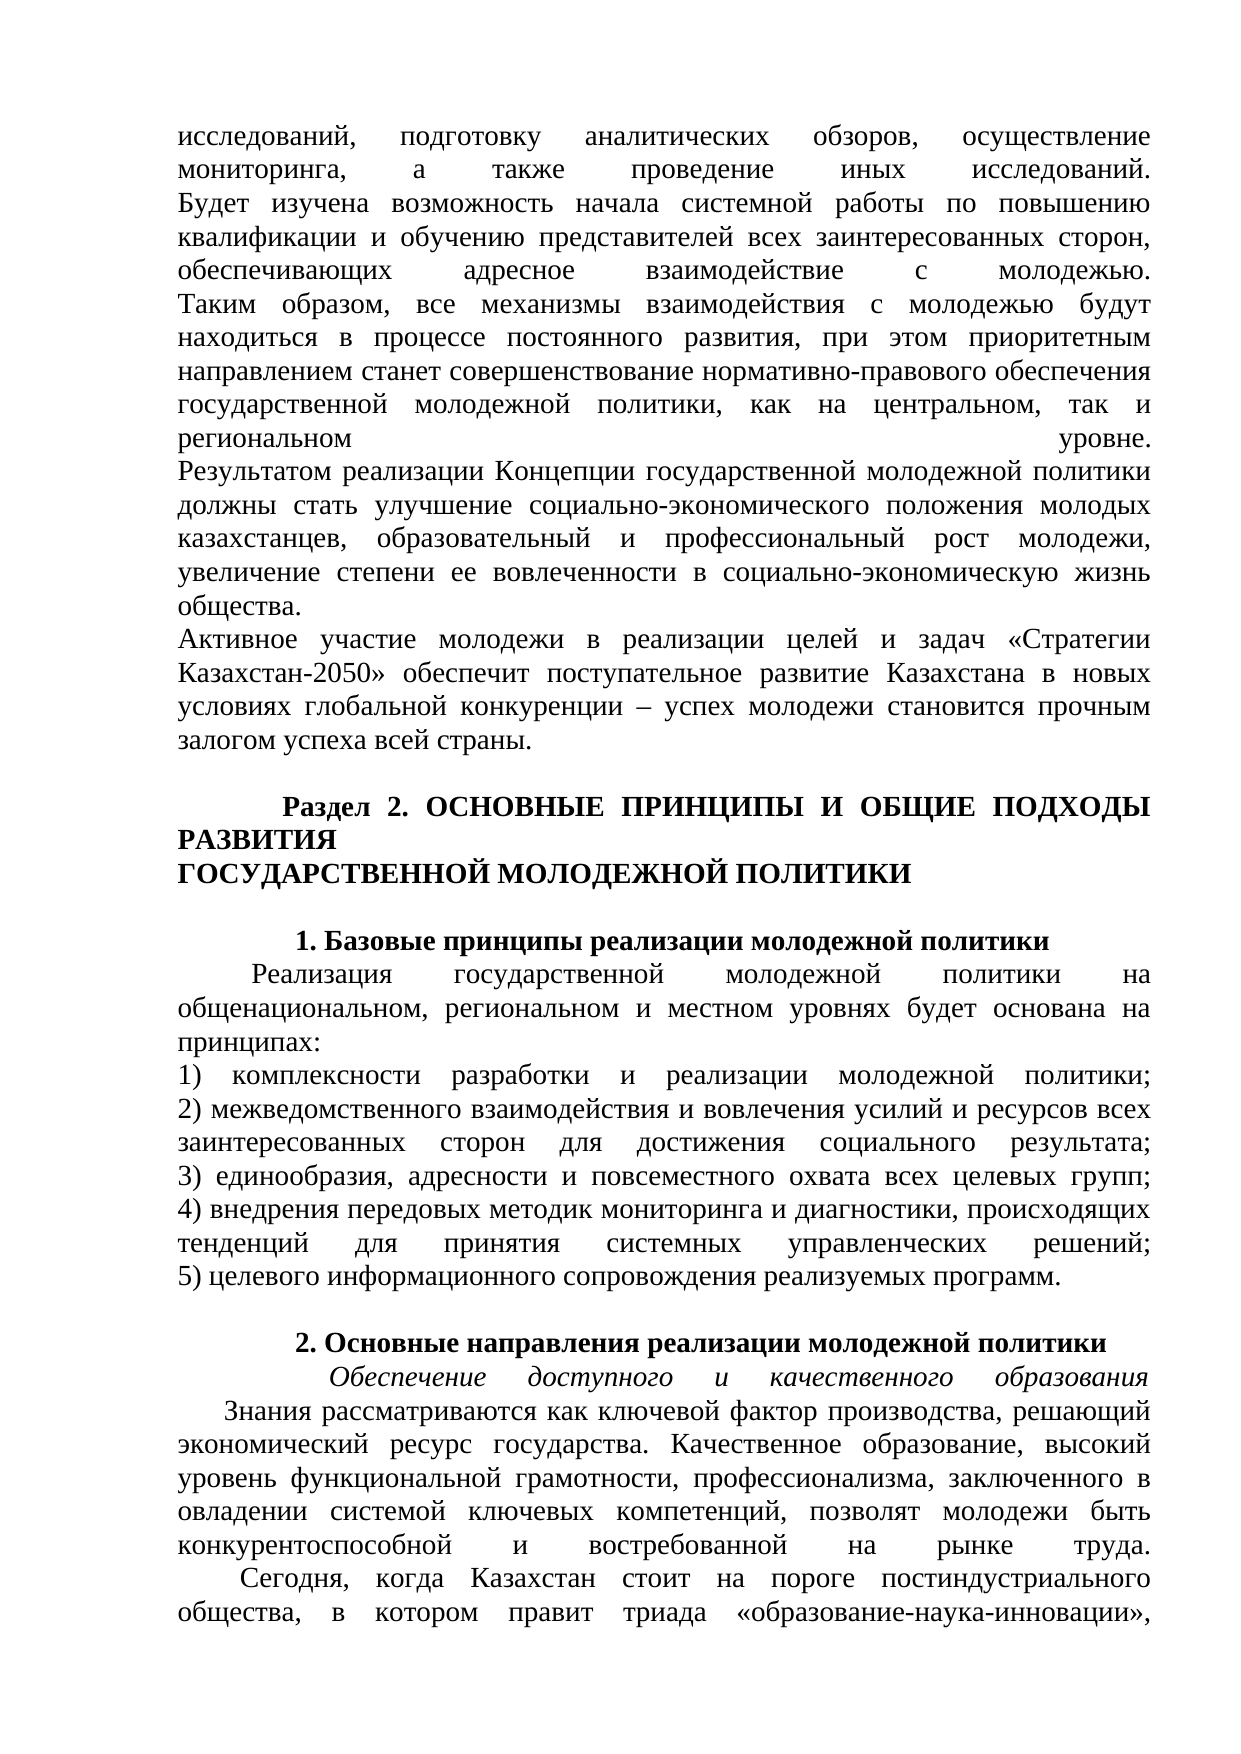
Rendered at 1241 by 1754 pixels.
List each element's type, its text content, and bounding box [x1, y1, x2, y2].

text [177, 118, 1152, 755]
text 2. Основные направления реализации молодежной политики [177, 1326, 1152, 1359]
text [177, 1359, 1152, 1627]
text 1. Базовые принципы реализации молодежной политики [177, 923, 1152, 957]
text Раздел 2. ОСНОВНЫЕ ПРИНЦИПЫ И ОБЩИЕ ПОДХОДЫ РАЗВИТИЯ ГОСУДАРСТВЕННОЙ МОЛОДЕЖНОЙ ПОЛИТИКИ [177, 789, 1152, 889]
text Реализация государственной молодежной политики на общенациональном, региональном и местном уровнях будет основана на принципах: 1) комплексности разработки и реализации молодежной политики; 2) межведомственного взаимодействия и вовлечения усилий и ресурсов всех заинтересованных сторон для достижения социального результата; 3) единообразия, адресности и повсеместного охвата всех целевых групп; 4) внедрения передовых методик мониторинга и диагностики, происходящих тенденций для принятия системных управленческих решений; 5) целевого информационного сопровождения реализуемых программ. [177, 957, 1152, 1292]
